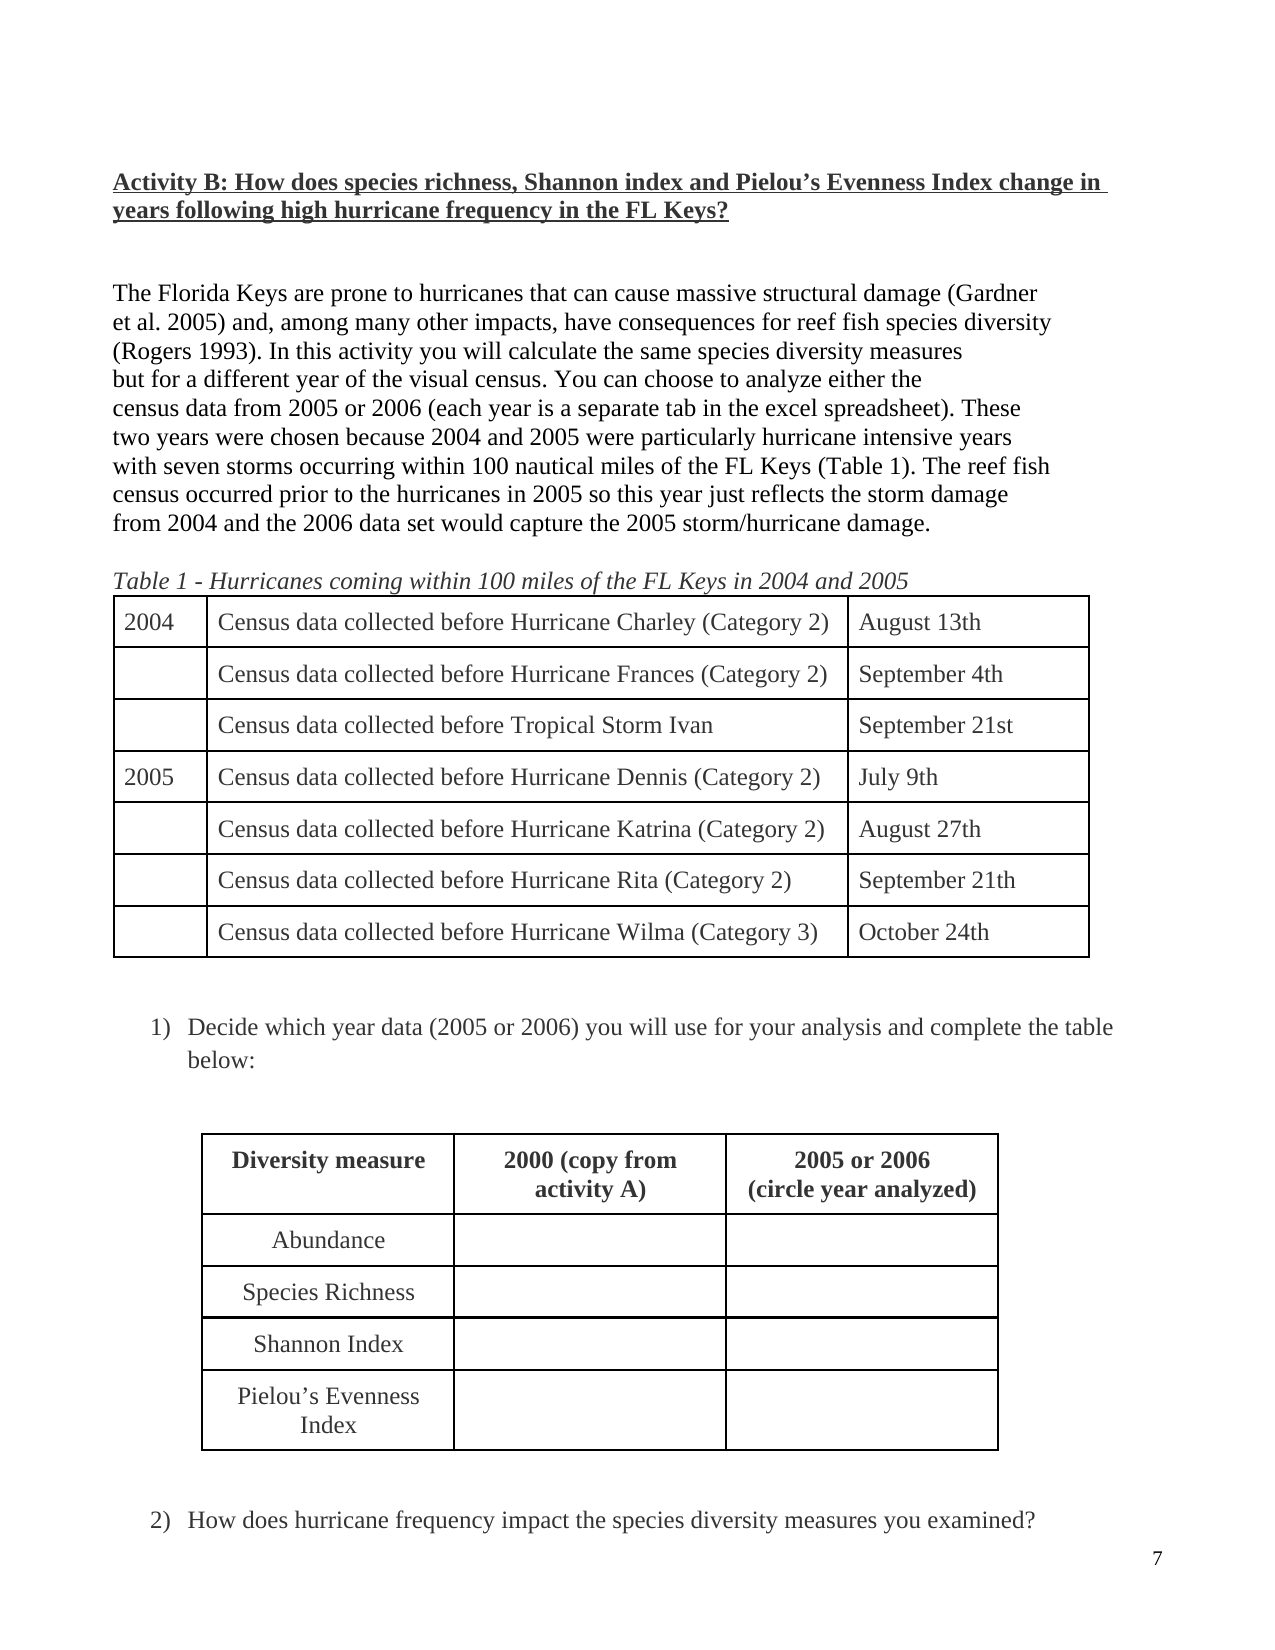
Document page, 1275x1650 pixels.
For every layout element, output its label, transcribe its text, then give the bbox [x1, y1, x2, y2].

list How does hurricane frequency impact the species diversity measures you examined? [150, 1505, 1127, 1534]
table_cell Census data collected before Hurricane Katrina (Category 2) [208, 803, 847, 853]
text census occurred prior to the hurricanes in 2005 so this year just reflects the storm damage [112, 479, 1162, 508]
table_cell September 4th [849, 648, 1088, 698]
table_cell Census data collected before Tropical Storm Ivan [208, 700, 847, 749]
list Decide which year data (2005 or 2006) you will use for your analysis and complete the table below: [150, 1012, 1127, 1074]
table_cell Abundance [203, 1215, 453, 1265]
text Table 1 - Hurricanes coming within 100 miles of the FL Keys in 2004 and 2005 [112, 566, 1162, 594]
table_cell [727, 1371, 997, 1449]
table_cell Census data collected before Hurricane Dennis (Category 2) [208, 752, 847, 801]
table_cell Census data collected before Hurricane Rita (Category 2) [208, 855, 847, 904]
text but for a different year of the visual census. You can choose to analyze either the [112, 364, 1162, 393]
table_header Census data collected before Hurricane Charley (Category 2) [208, 597, 847, 646]
table_header 2005 or 2006 (circle year analyzed) [727, 1135, 997, 1213]
text et al. 2005) and, among many other impacts, have consequences for reef fish species diversity [112, 307, 1162, 336]
table_cell [727, 1267, 997, 1316]
text census data from 2005 or 2006 (each year is a separate tab in the excel spreadsheet). These [112, 393, 1162, 422]
text (Rogers 1993). In this activity you will calculate the same species diversity measures [112, 336, 1162, 364]
text from 2004 and the 2006 data set would capture the 2005 storm/hurricane damage. [112, 508, 1162, 537]
table_cell 2005 [115, 752, 206, 801]
table_header 2004 [115, 597, 206, 646]
table_header August 13th [849, 597, 1088, 646]
table_cell Pielou’s Evenness Index [203, 1371, 453, 1449]
table_cell [727, 1215, 997, 1265]
table_cell October 24th [849, 907, 1088, 956]
table_cell Species Richness [203, 1267, 453, 1316]
table_header Diversity measure [203, 1135, 453, 1213]
table_cell [455, 1319, 725, 1368]
table_cell [115, 855, 206, 904]
text The Florida Keys are prone to hurricanes that can cause massive structural damage (Gardner [112, 278, 1162, 307]
table_header 2000 (copy from activity A) [455, 1135, 725, 1213]
table_cell September 21th [849, 855, 1088, 904]
table_cell July 9th [849, 752, 1088, 801]
table_cell [455, 1371, 725, 1449]
table_cell [115, 700, 206, 749]
table_cell [115, 907, 206, 956]
table_cell [455, 1267, 725, 1316]
table_cell [727, 1319, 997, 1368]
table_cell Shannon Index [203, 1319, 453, 1368]
table_cell [455, 1215, 725, 1265]
text two years were chosen because 2004 and 2005 were particularly hurricane intensive years [112, 422, 1162, 451]
table_cell Census data collected before Hurricane Frances (Category 2) [208, 648, 847, 698]
table_cell Census data collected before Hurricane Wilma (Category 3) [208, 907, 847, 956]
table_cell September 21st [849, 700, 1088, 749]
table_cell [115, 648, 206, 698]
table_cell August 27th [849, 803, 1088, 853]
table_cell [115, 803, 206, 853]
text Activity B: How does species richness, Shannon index and Pielou’s Evenness Index change in years following high hurricane frequency in the FL Keys? [112, 167, 1127, 224]
text with seven storms occurring within 100 nautical miles of the FL Keys (Table 1). The reef fish [112, 451, 1162, 479]
